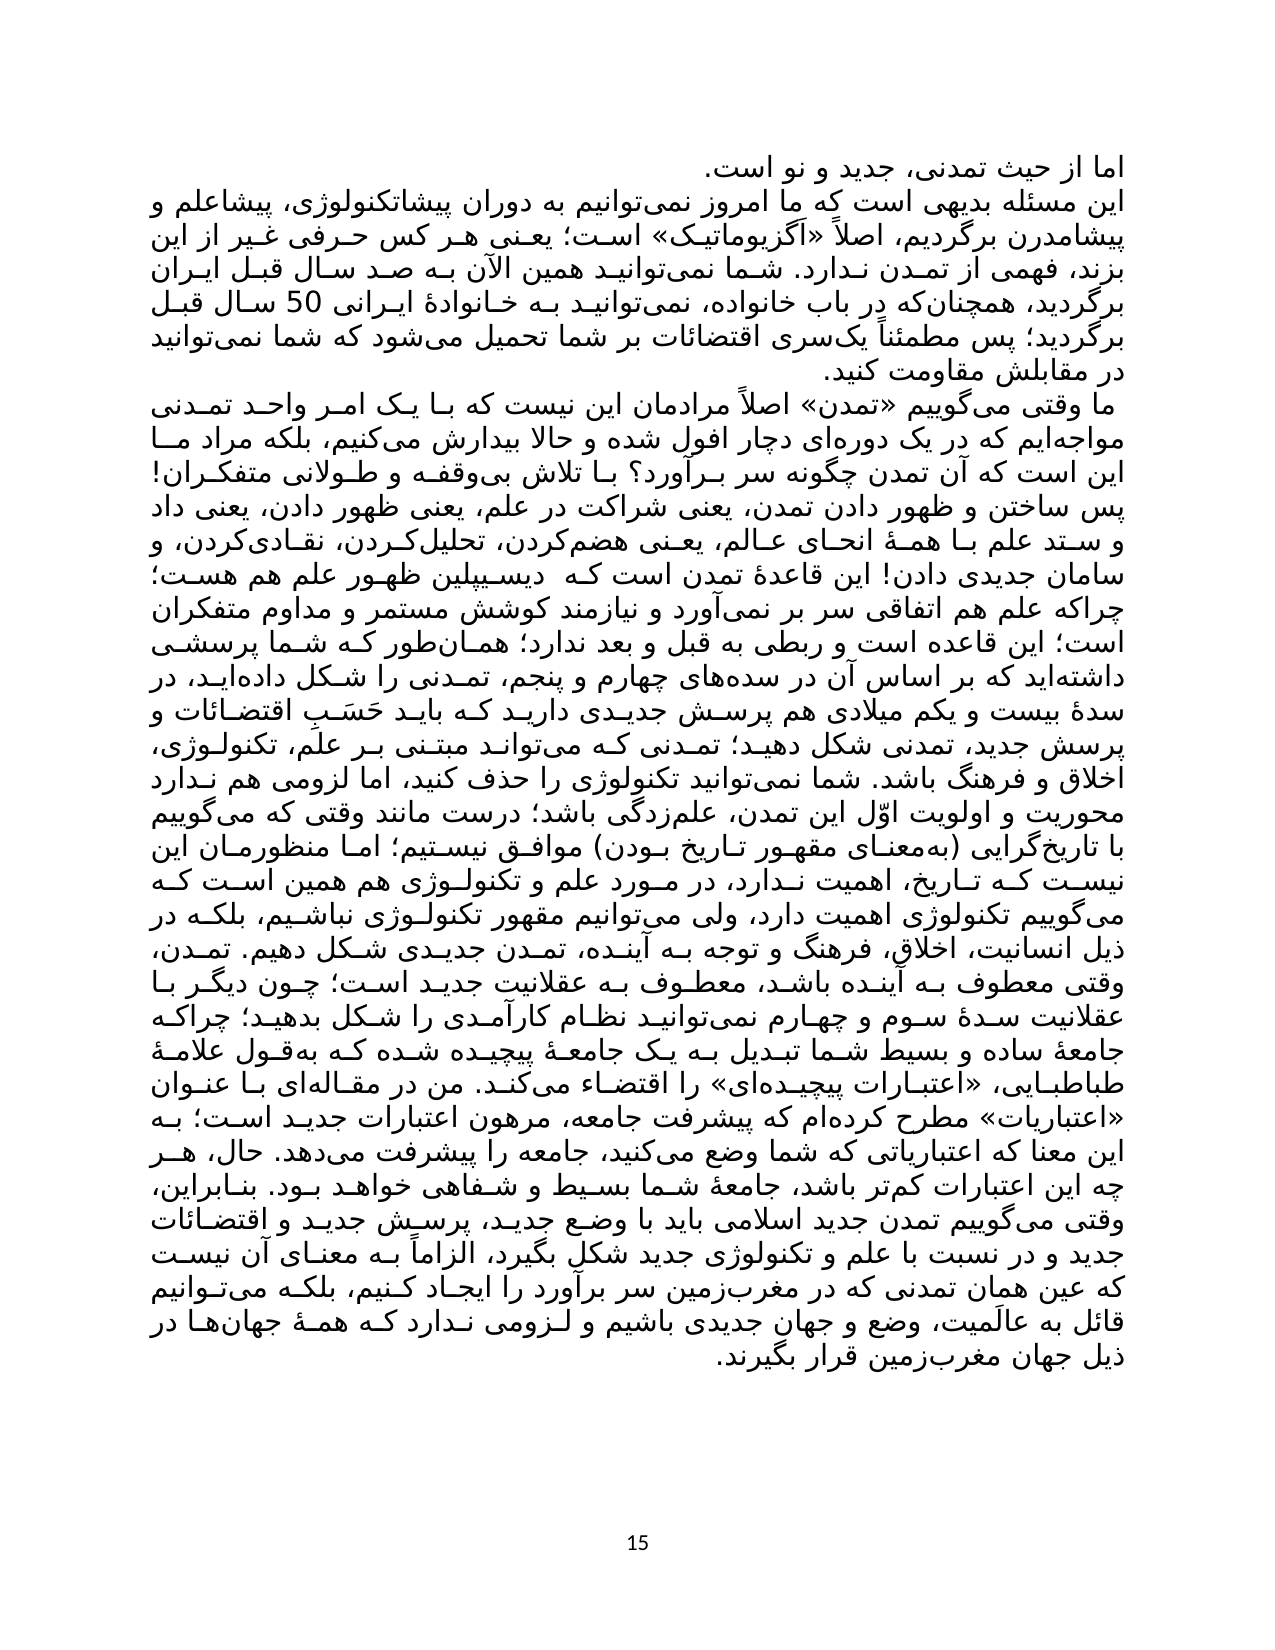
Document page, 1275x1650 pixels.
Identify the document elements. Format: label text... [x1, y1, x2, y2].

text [150, 150, 1125, 184]
text این مسئله بدیهی است که ما امروز نمی‌توانیم به دوران پیشاتکنولوژی، پیشاعلم و پیشامدرن برگردیم، اصلاً «اَگزیوماتیک» است؛ یعنی هر کس حرفی غیر‌ از این بزند، فهمی از تمدن ندارد. شما نمی‌توانید همین الآن به صد سال قبل ایران برگردید، همچنان‌که در باب خانواده، نمی‌توانید به خانوادۀ ایرانی 50 سال قبل برگردید؛ پس مطمئناً یک‌سری اقتضائات بر شما تحمیل می‌شود که شما نمی‌توانید در مقابلش مقاومت کنید. [150, 184, 1125, 388]
text ما وقتی می‌گوییم «تمدن» اصلاً مرادمان این نیست که با یک امر واحد تمدنی مواجه‌ایم که در یک دوره‌ای دچار افول شده و حالا بیدارش می‌کنیم، بلکه مراد ما این است که آن تمدن چگونه سر برآورد؟ با تلاش بی‌وقفه و طولانی متفکران! پس ساختن و ظهور دادن تمدن، یعنی شراکت در علم، یعنی ظهور دادن، یعنی داد و ستد علم با همۀ انحای عالم، یعنی هضم‌کردن، تحلیل‌کردن، نقادی‌کردن، و سامان جدیدی دادن! این قاعدۀ تمدن است که دیسیپلین ظهور علم هم هست؛ چراکه علم هم اتفاقی سر بر نمی‌آورد و نیازمند کوشش مستمر و مداوم متفکران است؛ این قاعده است و ربطی به قبل و بعد ندارد؛ همان‌طور که شما پرسشی داشته‌اید که بر اساس آن در سده‌های چهارم و پنجم، تمدنی را شکل داده‌اید، در سدۀ بیست و یکم میلادی هم پرسش جدیدی دارید که باید حَسَبِ اقتضائات و پرسش جدید، تمدنی شکل دهید؛ تمدنی که می‌تواند مبتنی بر علم، تکنولوژی، اخلاق و فرهنگ باشد. شما نمی‌توانید تکنولوژی را حذف کنید، اما لزومی هم ندارد محوریت و اولویت اوّل این تمدن، علم‌زدگی باشد؛ درست مانند وقتی که می‌گوییم با تاریخ‌گرایی (به‌معنای مقهور تاریخ بودن) موافق نیستیم؛ اما منظورمان این نیست که تاریخ، اهمیت ندارد، در مورد علم و تکنولوژی هم همین است که می‌گوییم تکنولوژی اهمیت دارد، ولی می‌توانیم مقهور تکنولوژی نباشیم، بلکه در ذیل انسانیت، اخلاق، فرهنگ و توجه به آینده، تمدن جدیدی شکل دهیم. تمدن، وقتی معطوف به آینده باشد، معطوف به عقلانیت جدید است؛ چون دیگر با عقلانیت سدۀ سوم و چهارم نمی‌توانید نظام کارآمدی را شکل بدهید؛ چراکه جامعۀ ساده و بسیط شما تبدیل به یک جامعۀ پیچیده شده که به‌قول علامۀ طباطبایی، «اعتبارات پیچیده‌ای» را اقتضاء می‌کند. من در مقاله‌ای با عنوان «اعتباریات» مطرح کرده‌ام که پیشرفت جامعه، مرهون اعتبارات جدید است؛ به این معنا که اعتباریاتی که شما وضع می‌کنید، جامعه را پیشرفت می‌دهد. حال، هر چه این اعتبارات کم‌تر باشد، جامعۀ شما بسیط و شفاهی خواهد بود. بنابراین، وقتی می‌گوییم تمدن جدید اسلامی باید با وضع جدید، پرسش جدید و اقتضائات جدید و در نسبت با علم و تکنولوژی جدید شکل بگیرد، الزاماً به معنای آن نیست که عین همان تمدنی که در مغرب‌زمین سر برآورد را ایجاد کنیم، بلکه می‌توانیم قائل به عالَمیت، وضع و جهان جدیدی باشیم و لزومی ندارد که همۀ جهان‌ها در ذیل جهان مغرب‌زمین قرار بگیرند. [150, 388, 1125, 1372]
